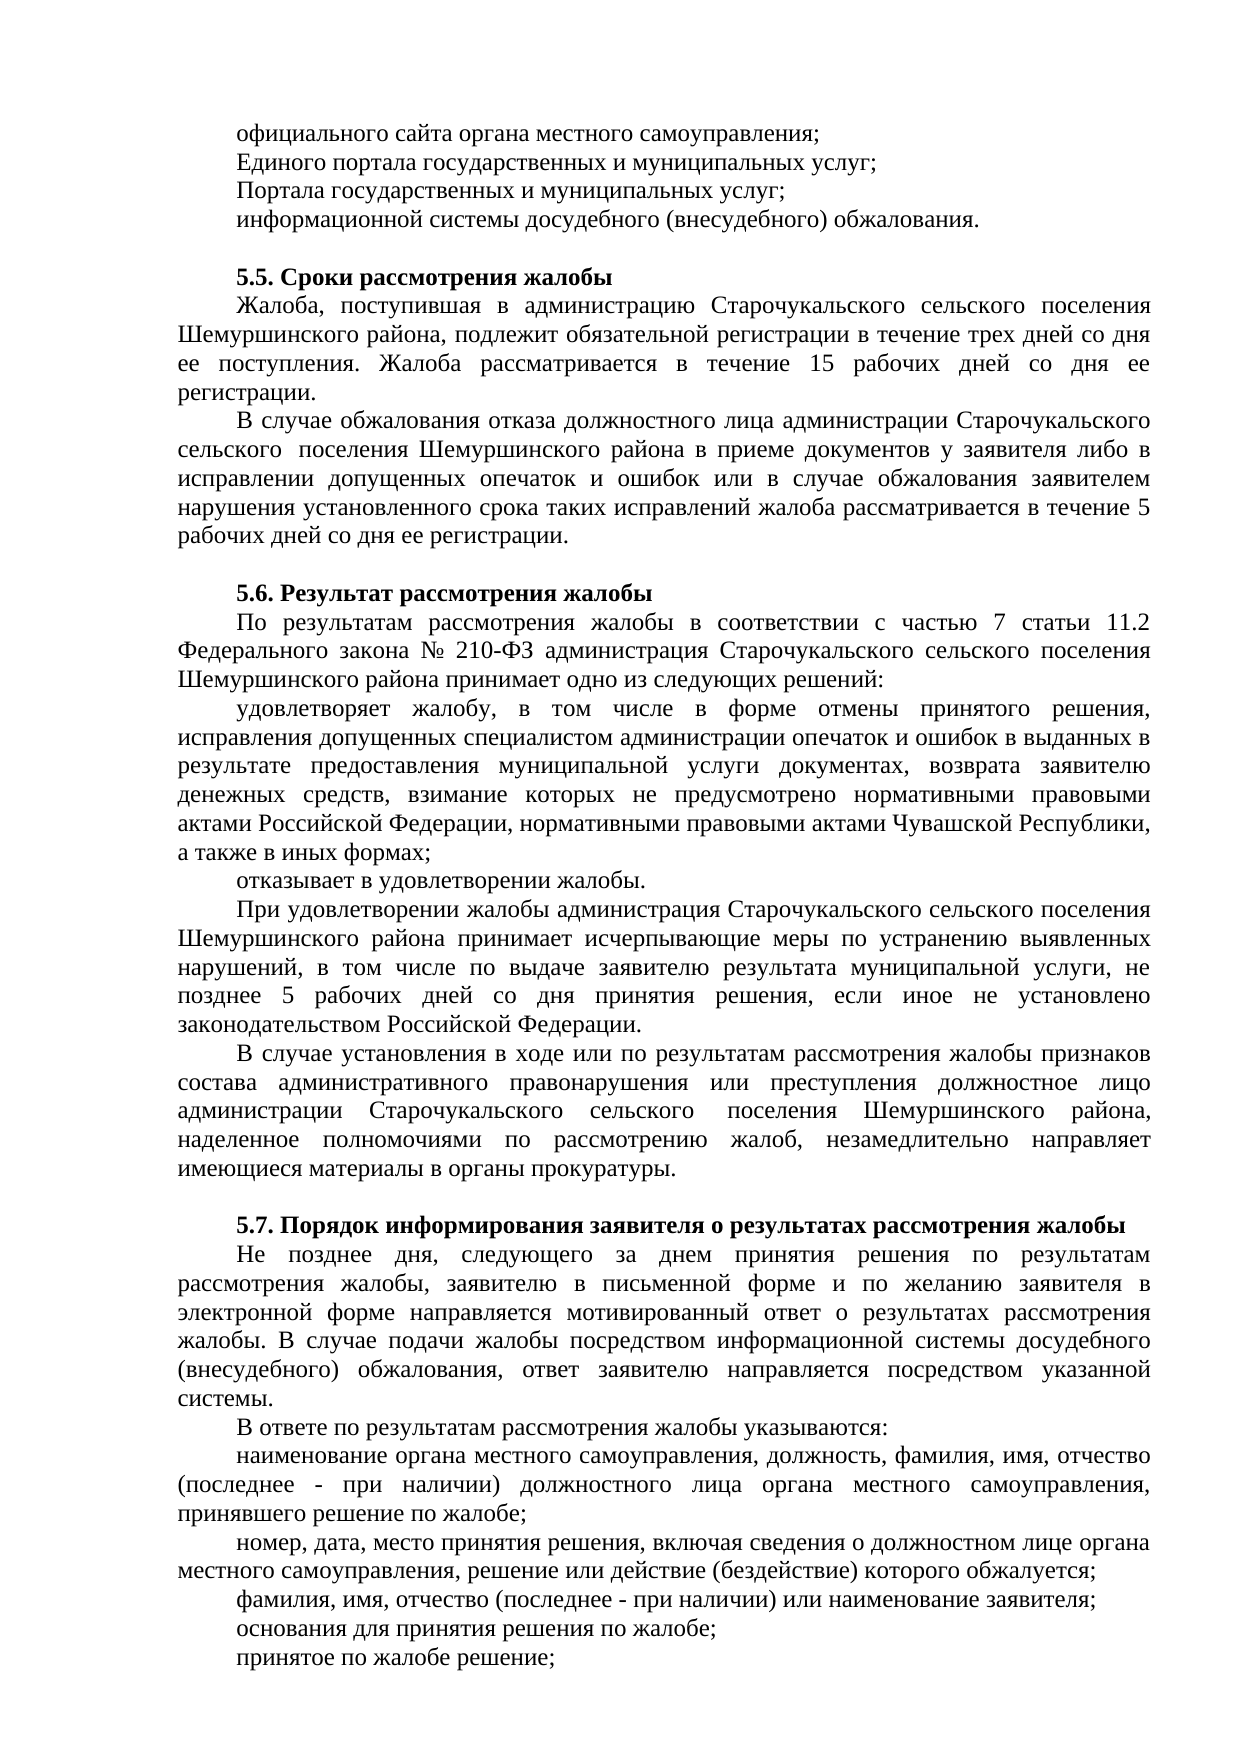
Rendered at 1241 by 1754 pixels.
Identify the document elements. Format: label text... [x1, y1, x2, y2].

text 5.5. Сроки рассмотрения жалобы [177, 262, 1152, 291]
text В случае установления в ходе или по результатам рассмотрения жалобы признаков состава административного правонарушения или преступления должностное лицо администрации Старочукальского сельского поселения Шемуршинского района, наделенное полномочиями по рассмотрению жалоб, незамедлительно направляет имеющиеся материалы в органы прокуратуры. [177, 1038, 1152, 1182]
text наименование органа местного самоуправления, должность, фамилия, имя, отчество (последнее - при наличии) должностного лица органа местного самоуправления, принявшего решение по жалобе; [177, 1441, 1152, 1527]
text В случае обжалования отказа должностного лица администрации Старочукальского сельского поселения Шемуршинского района в приеме документов у заявителя либо в исправлении допущенных опечаток и ошибок или в случае обжалования заявителем нарушения установленного срока таких исправлений жалоба рассматривается в течение 5 рабочих дней со дня ее регистрации. [177, 406, 1152, 549]
text отказывает в удовлетворении жалобы. [177, 866, 1152, 894]
text Не позднее дня, следующего за днем принятия решения по результатам рассмотрения жалобы, заявителю в письменной форме и по желанию заявителя в электронной форме направляется мотивированный ответ о результатах рассмотрения жалобы. В случае подачи жалобы посредством информационной системы досудебного (внесудебного) обжалования, ответ заявителю направляется посредством указанной системы. [177, 1239, 1152, 1412]
text 5.6. Результат рассмотрения жалобы [177, 578, 1152, 607]
text Жалоба, поступившая в администрацию Старочукальского сельского поселения Шемуршинского района, подлежит обязательной регистрации в течение трех дней со дня ее поступления. Жалоба рассматривается в течение 15 рабочих дней со дня ее регистрации. [177, 291, 1152, 406]
text 5.7. Порядок информирования заявителя о результатах рассмотрения жалобы [177, 1211, 1152, 1239]
text номер, дата, место принятия решения, включая сведения о должностном лице органа местного самоуправления, решение или действие (бездействие) которого обжалуется; [177, 1527, 1152, 1584]
text удовлетворяет жалобу, в том числе в форме отмены принятого решения, исправления допущенных специалистом администрации опечаток и ошибок в выданных в результате предоставления муниципальной услуги документах, возврата заявителю денежных средств, взимание которых не предусмотрено нормативными правовыми актами Российской Федерации, нормативными правовыми актами Чувашской Республики, а также в иных формах; [177, 693, 1152, 866]
text принятое по жалобе решение; [177, 1642, 1152, 1671]
text В ответе по результатам рассмотрения жалобы указываются: [177, 1412, 1152, 1441]
text При удовлетворении жалобы администрация Старочукальского сельского поселения Шемуршинского района принимает исчерпывающие меры по устранению выявленных нарушений, в том числе по выдаче заявителю результата муниципальной услуги, не позднее 5 рабочих дней со дня принятия решения, если иное не установлено законодательством Российской Федерации. [177, 894, 1152, 1038]
text Единого портала государственных и муниципальных услуг; [177, 147, 1152, 176]
text Портала государственных и муниципальных услуг; [177, 176, 1152, 204]
text По результатам рассмотрения жалобы в соответствии с частью 7 статьи 11.2 Федерального закона № 210-ФЗ администрация Старочукальского сельского поселения Шемуршинского района принимает одно из следующих решений: [177, 607, 1152, 693]
text фамилия, имя, отчество (последнее - при наличии) или наименование заявителя; [177, 1584, 1152, 1613]
text информационной системы досудебного (внесудебного) обжалования. [177, 204, 1152, 233]
text официального сайта органа местного самоуправления; [177, 118, 1152, 147]
text основания для принятия решения по жалобе; [177, 1613, 1152, 1642]
